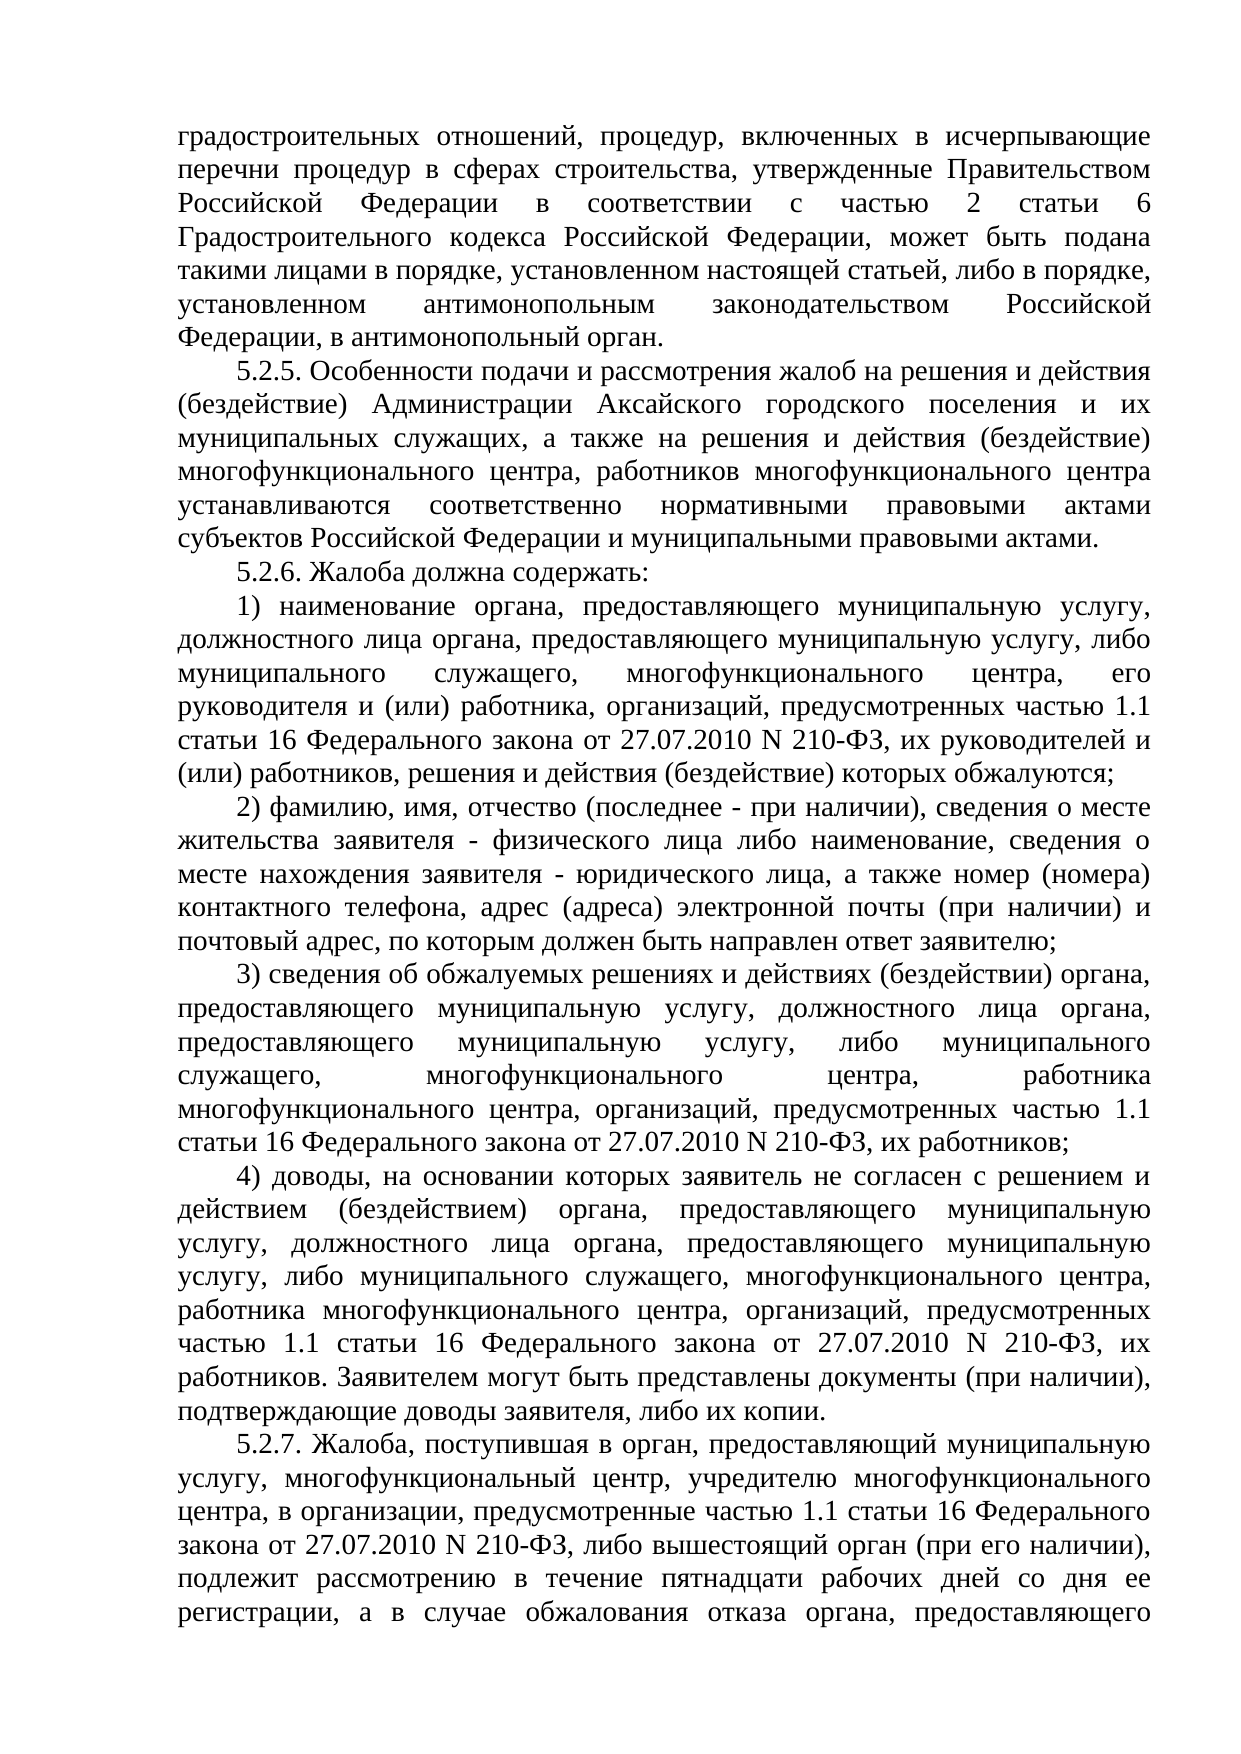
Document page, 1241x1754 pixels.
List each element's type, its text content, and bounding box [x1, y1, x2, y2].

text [177, 1426, 1152, 1627]
text 3) сведения об обжалуемых решениях и действиях (бездействии) органа, предоставляющего муниципальную услугу, должностного лица органа, предоставляющего муниципальную услугу, либо муниципального служащего, многофункционального центра, работника многофункционального центра, организаций, предусмотренных частью 1.1 статьи 16 Федерального закона от 27.07.2010 N 210-ФЗ, их работников; [177, 957, 1152, 1158]
text 5.2.6. Жалоба должна содержать: [177, 554, 1152, 588]
text 1) наименование органа, предоставляющего муниципальную услугу, должностного лица органа, предоставляющего муниципальную услугу, либо муниципального служащего, многофункционального центра, его руководителя и (или) работника, организаций, предусмотренных частью 1.1 статьи 16 Федерального закона от 27.07.2010 N 210-ФЗ, их руководителей и (или) работников, решения и действия (бездействие) которых обжалуются; [177, 588, 1152, 789]
text 2) фамилию, имя, отчество (последнее - при наличии), сведения о месте жительства заявителя - физического лица либо наименование, сведения о месте нахождения заявителя - юридического лица, а также номер (номера) контактного телефона, адрес (адреса) электронной почты (при наличии) и почтовый адрес, по которым должен быть направлен ответ заявителю; [177, 789, 1152, 957]
text 5.2.5. Особенности подачи и рассмотрения жалоб на решения и действия (бездействие) Администрации Аксайского городского поселения и их муниципальных служащих, а также на решения и действия (бездействие) многофункционального центра, работников многофункционального центра устанавливаются соответственно нормативными правовыми актами субъектов Российской Федерации и муниципальными правовыми актами. [177, 353, 1152, 554]
text 4) доводы, на основании которых заявитель не согласен с решением и действием (бездействием) органа, предоставляющего муниципальную услугу, должностного лица органа, предоставляющего муниципальную услугу, либо муниципального служащего, многофункционального центра, работника многофункционального центра, организаций, предусмотренных частью 1.1 статьи 16 Федерального закона от 27.07.2010 N 210-ФЗ, их работников. Заявителем могут быть представлены документы (при наличии), подтверждающие доводы заявителя, либо их копии. [177, 1158, 1152, 1426]
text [177, 118, 1152, 353]
